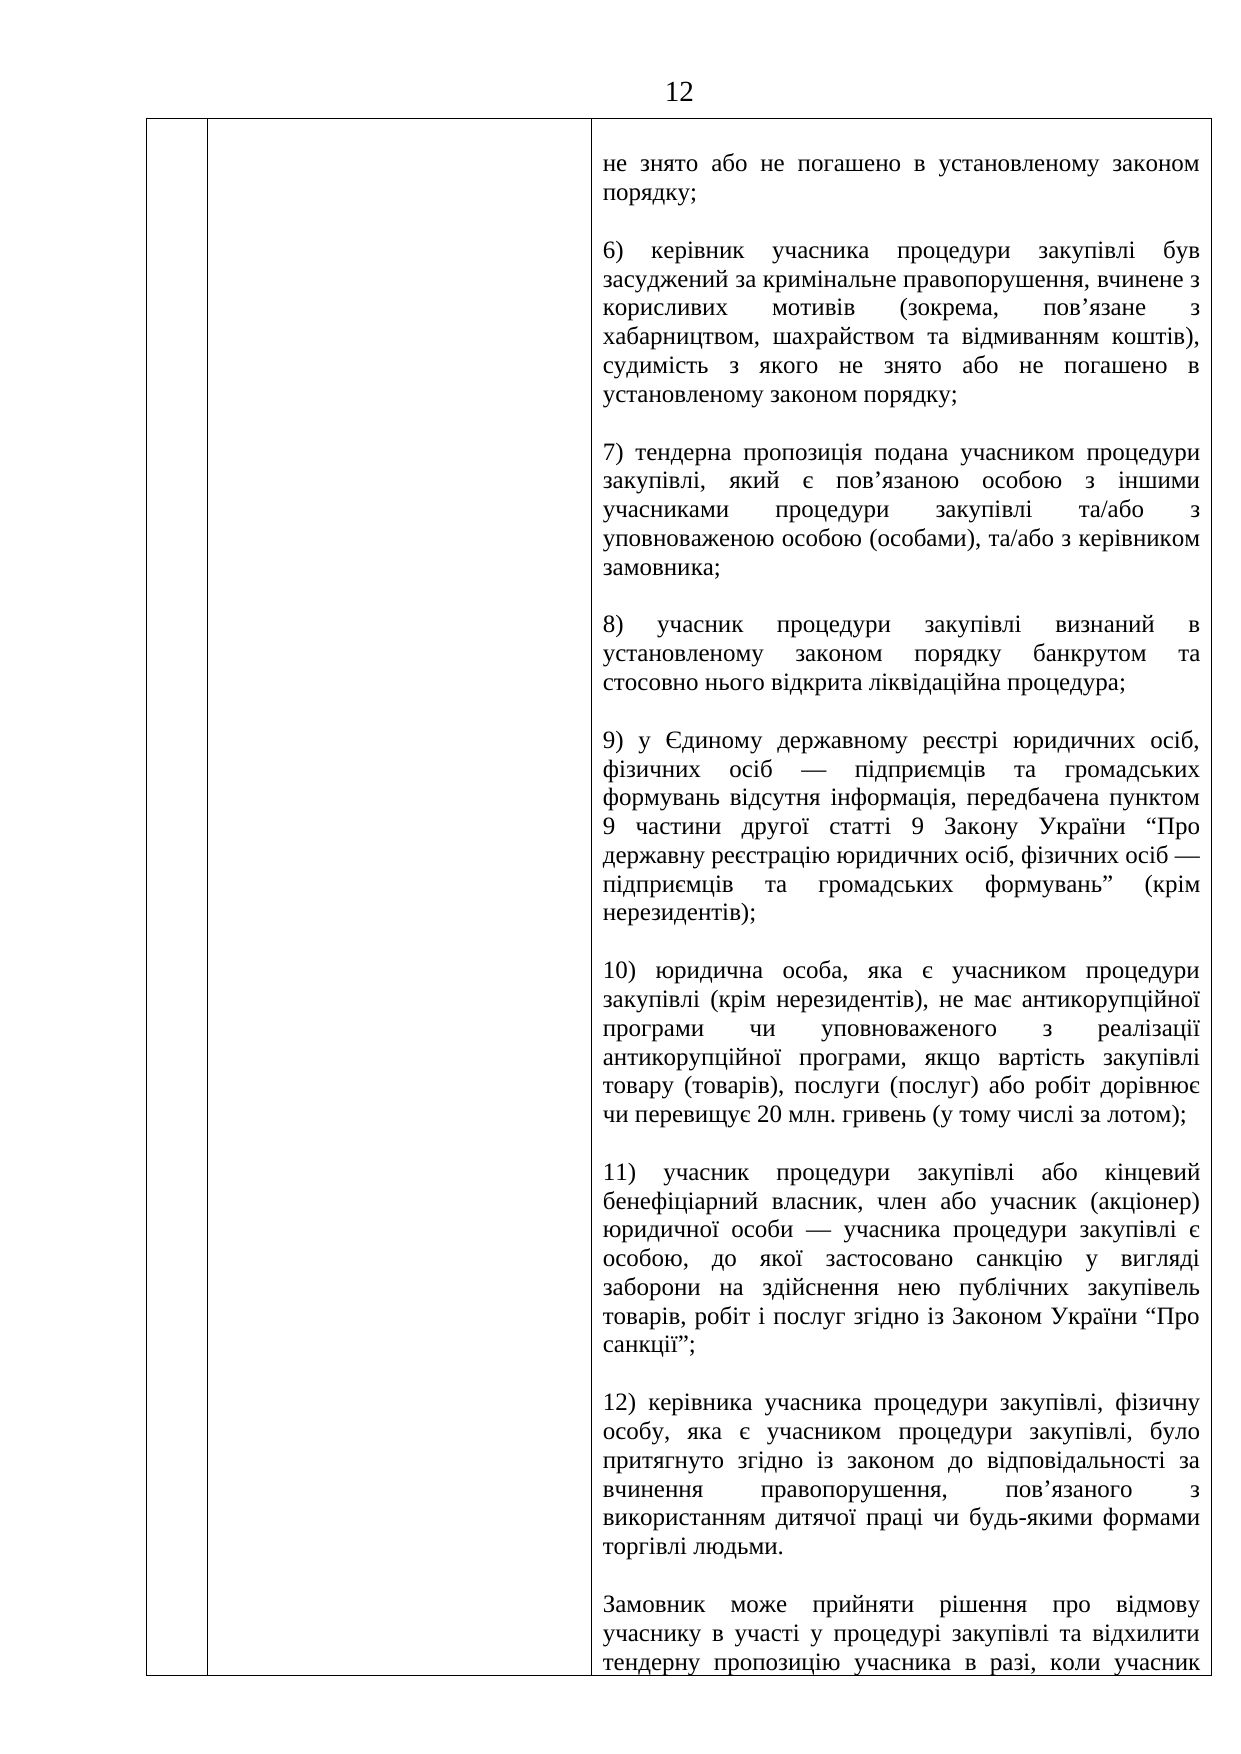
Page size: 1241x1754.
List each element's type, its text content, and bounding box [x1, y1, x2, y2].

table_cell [592, 119, 1211, 1675]
table_cell 5 [147, 119, 207, 1675]
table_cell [208, 119, 591, 1675]
